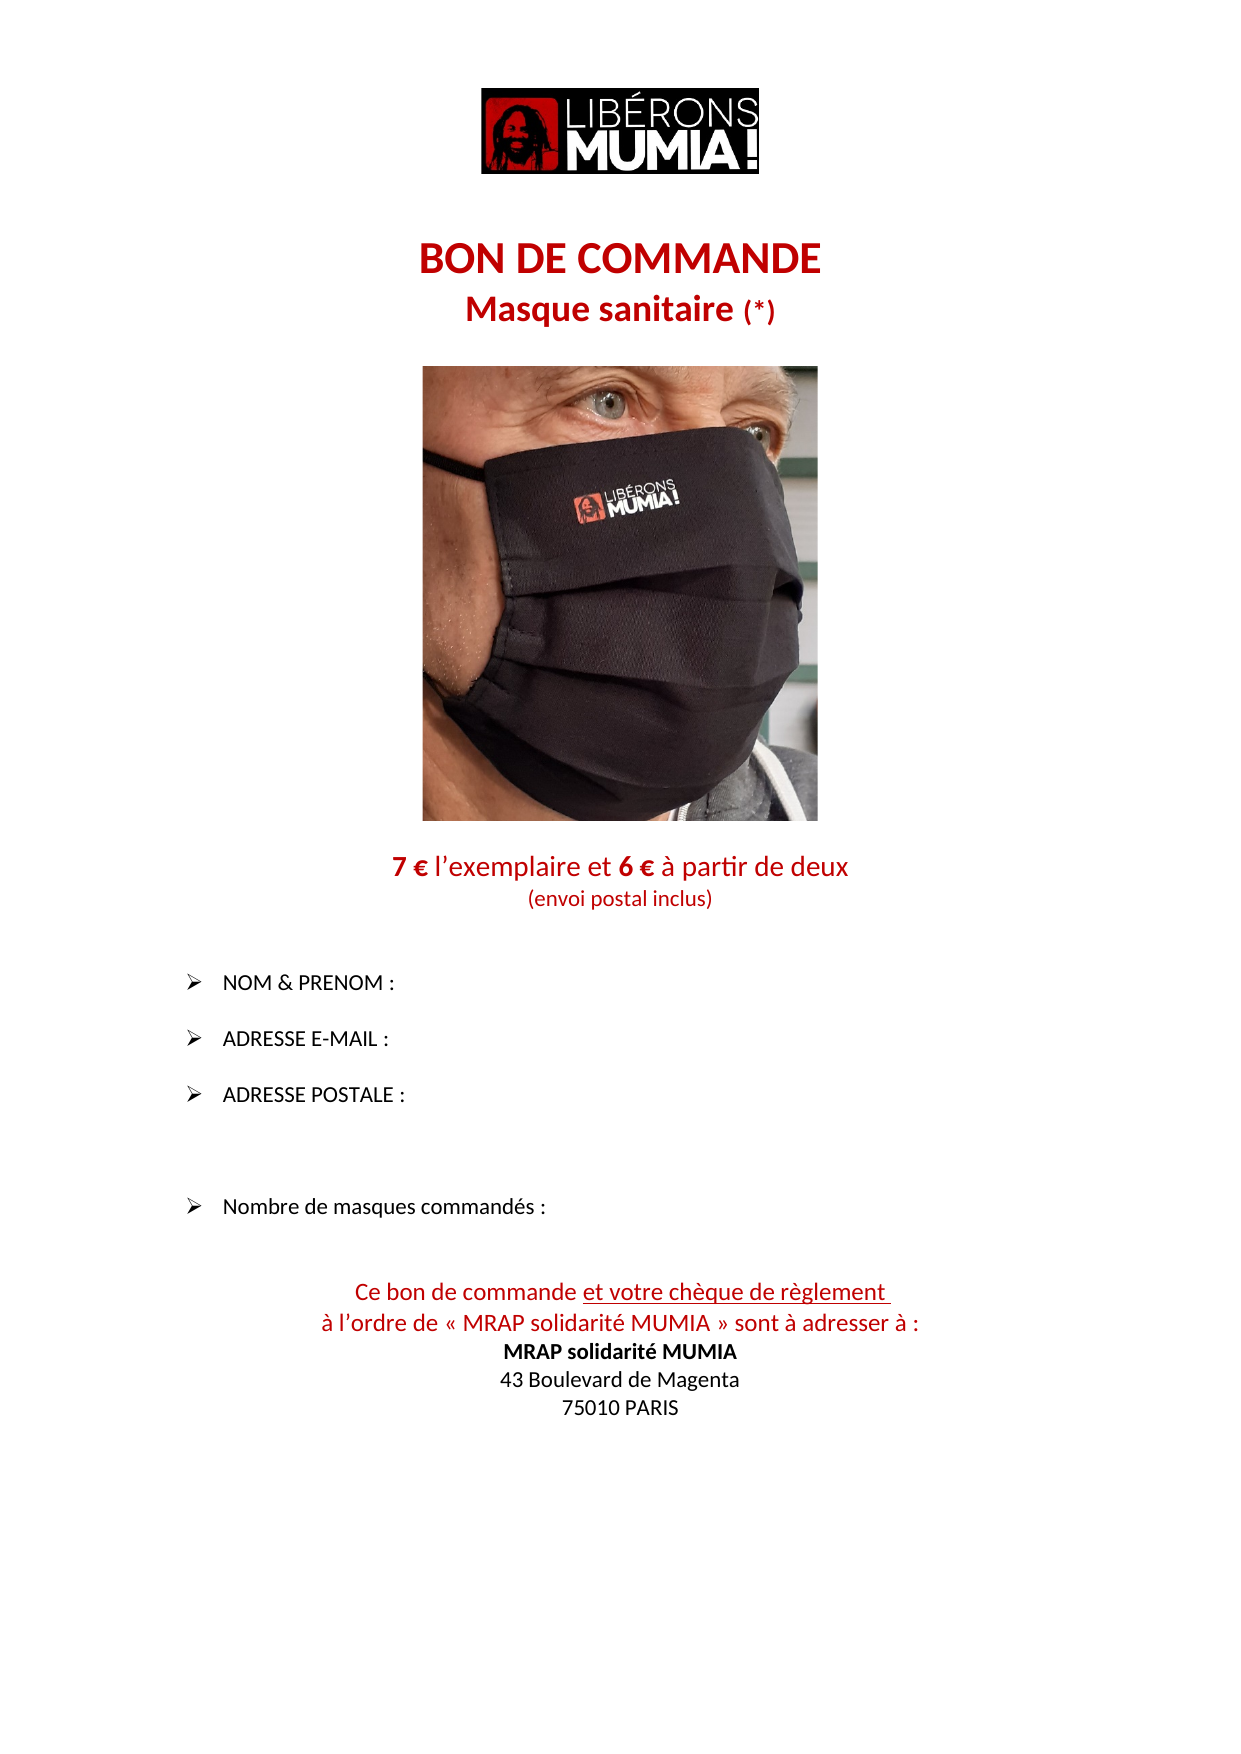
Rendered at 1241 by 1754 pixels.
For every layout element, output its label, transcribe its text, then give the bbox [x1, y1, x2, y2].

list ADRESSE POSTALE : [185, 1080, 1092, 1108]
text 75010 PARIS [148, 1393, 1092, 1422]
list Nombre de masques commandés : [185, 1192, 1092, 1220]
list NOM & PRENOM : [185, 968, 1092, 996]
list ADRESSE E-MAIL : [185, 1024, 1092, 1052]
text 7 € l’exemplaire et 6 € à partir de deux [148, 848, 1092, 884]
text MRAP solidarité MUMIA [148, 1337, 1092, 1366]
text Masque sanitaire (*) [148, 285, 1092, 331]
text BON DE COMMANDE [148, 229, 1092, 285]
text (envoi postal inclus) [148, 884, 1092, 912]
text 43 Boulevard de Magenta [148, 1366, 1092, 1393]
picture [481, 88, 759, 174]
text à l’ordre de « MRAP solidarité MUMIA » sont à adresser à : [148, 1307, 1092, 1337]
picture [422, 366, 818, 821]
text Ce bon de commande et votre chèque de règlement [148, 1276, 1092, 1307]
